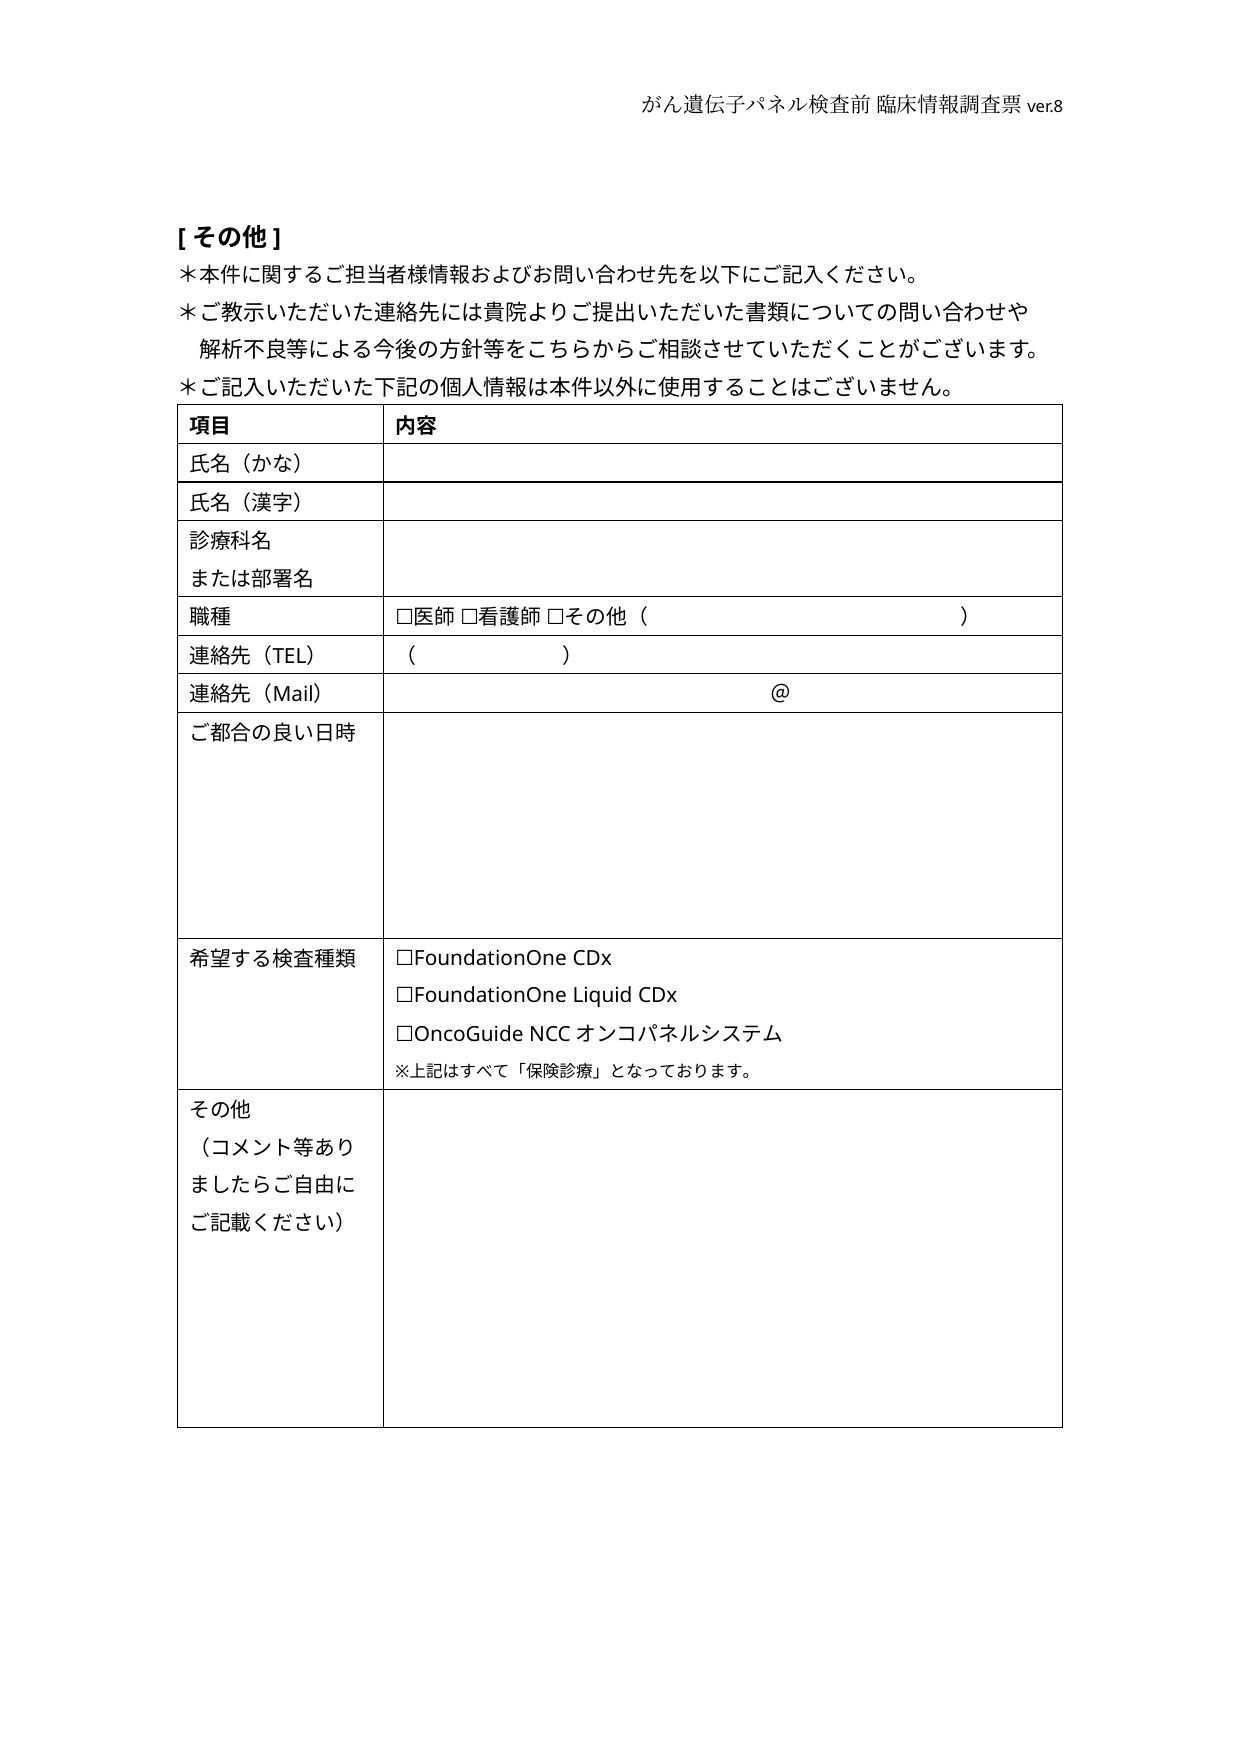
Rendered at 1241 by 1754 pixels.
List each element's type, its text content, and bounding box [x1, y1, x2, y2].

table_cell [384, 713, 1062, 938]
text ＊ご記入いただいた下記の個人情報は本件以外に使用することはございません。 [177, 367, 1063, 404]
table_cell FoundationOne CDx FoundationOne Liquid CDx OncoGuide NCCオンコパネルシステム ※上記はすべて「保険診療」となっております。 [384, 939, 1062, 1089]
table_cell ご都合の良い日時 [178, 713, 383, 938]
table_cell 職種 [178, 597, 383, 634]
table_cell [384, 1090, 1062, 1427]
table_header 内容 [384, 405, 1062, 443]
table_cell 希望する検査種類 [178, 939, 383, 1089]
table_cell 診療科名 または部署名 [178, 521, 383, 596]
table_cell 連絡先（Mail） [178, 674, 383, 712]
table_cell [384, 483, 1062, 520]
table_cell [384, 521, 1062, 596]
table_cell 連絡先（TEL） [178, 636, 383, 673]
text ＊ご教示いただいた連絡先には貴院よりご提出いただいた書類についての問い合わせや [177, 292, 1063, 329]
table_header 項目 [178, 405, 383, 443]
table_cell 氏名（漢字） [178, 483, 383, 520]
table_cell ＠ [384, 674, 1062, 712]
table_cell （ ） [384, 636, 1062, 673]
table_cell その他 （コメント等ありましたらご自由にご記載ください） [178, 1090, 383, 1427]
text ＊本件に関するご担当者様情報およびお問い合わせ先を以下にご記入ください。 [177, 254, 1063, 292]
table_cell 医師 看護師 その他（ ） [384, 597, 1062, 634]
table_cell [384, 444, 1062, 481]
text [ その他 ] [177, 217, 1063, 254]
table_cell 氏名（かな） [178, 444, 383, 481]
text 解析不良等による今後の方針等をこちらからご相談させていただくことがございます。 [177, 329, 1063, 367]
